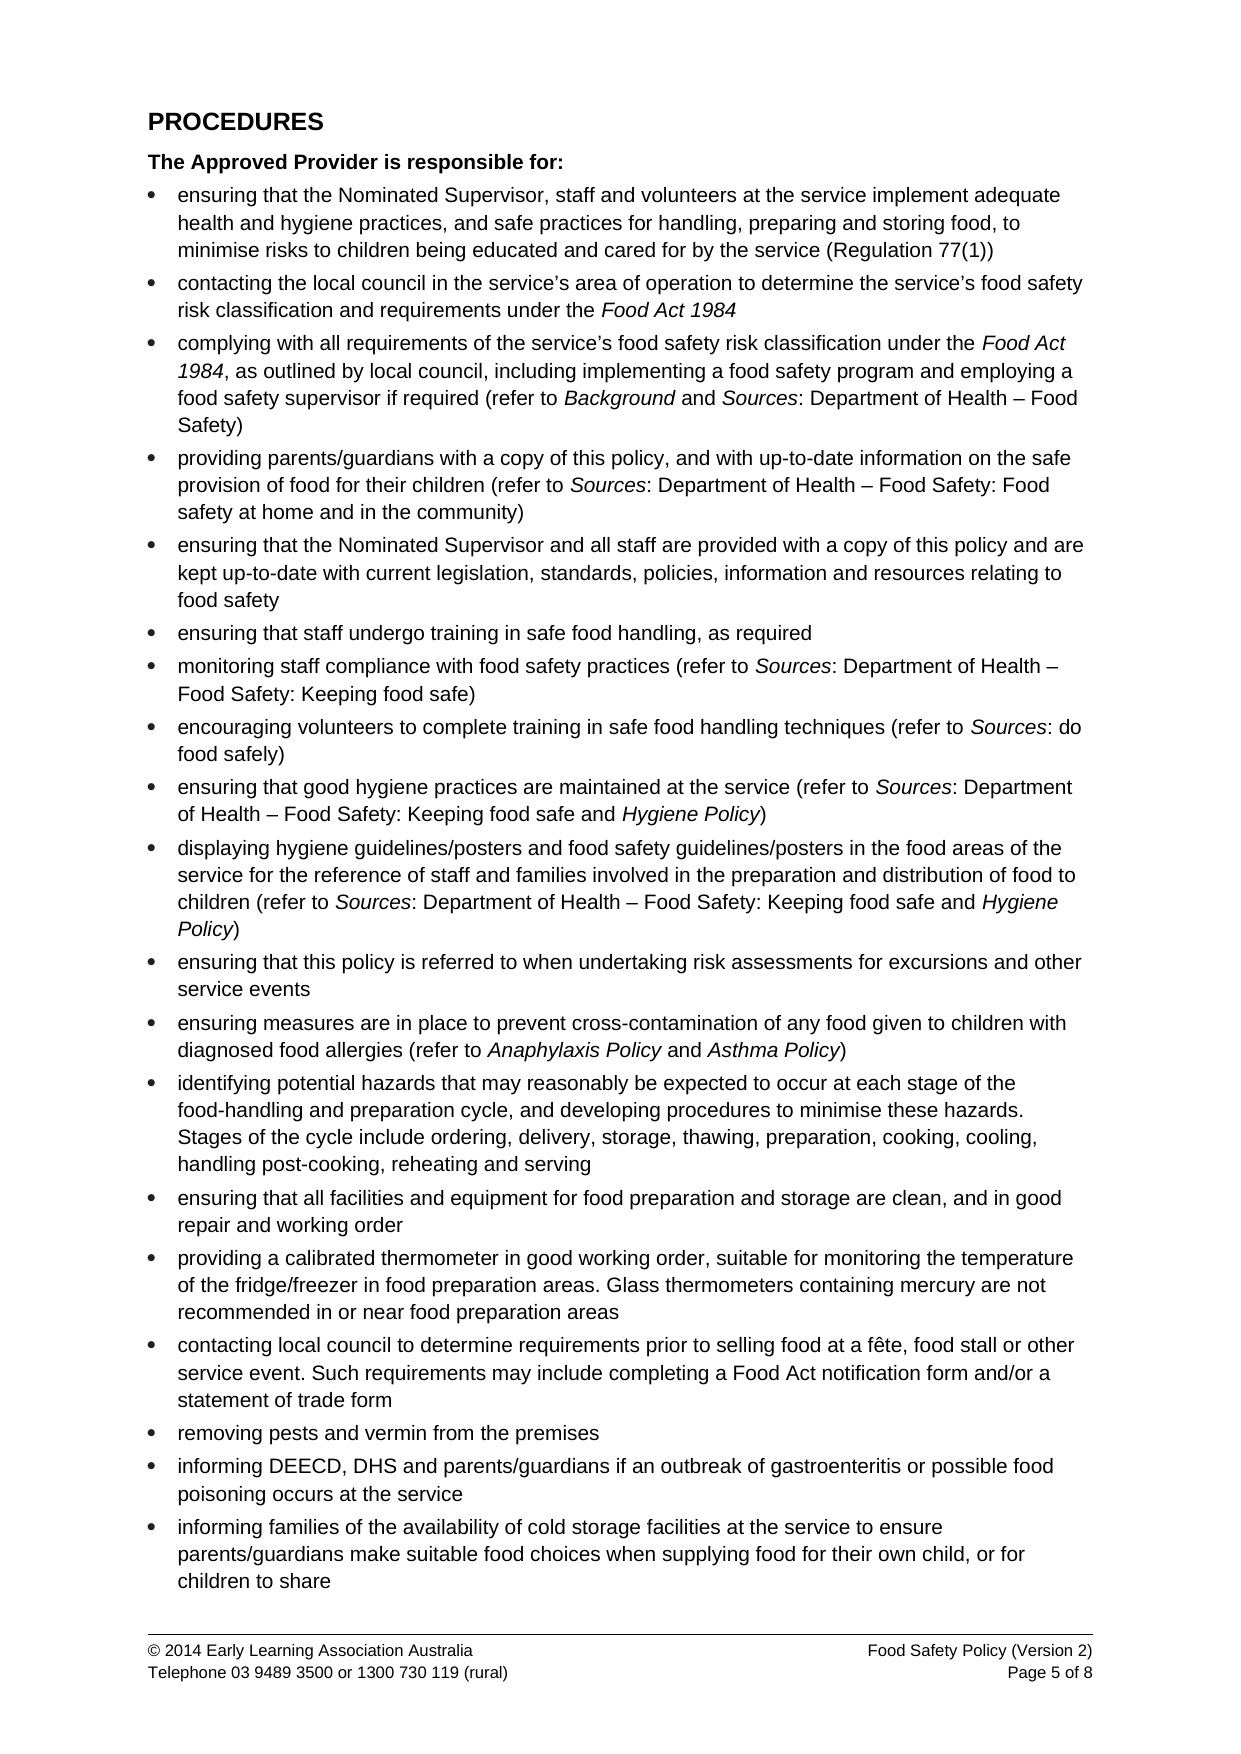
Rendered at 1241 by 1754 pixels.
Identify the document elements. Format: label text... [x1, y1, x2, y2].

text encouraging volunteers to complete training in safe food handling techniques (refer to Sources: do food safely) [148, 712, 1092, 766]
text displaying hygiene guidelines/posters and food safety guidelines/posters in the food areas of the service for the reference of staff and families involved in the preparation and distribution of food to children (refer to Sources: Department of Health – Food Safety: Keeping food safe and Hygiene Policy) [148, 832, 1092, 941]
text ensuring that the Nominated Supervisor and all staff are provided with a copy of this policy and are kept up-to-date with current legislation, standards, policies, information and resources relating to food safety [148, 530, 1092, 612]
subtitle Procedures [148, 106, 1092, 136]
text ensuring measures are in place to prevent cross-contamination of any food given to children with diagnosed food allergies (refer to Anaphylaxis Policy and Asthma Policy) [148, 1007, 1092, 1062]
text informing families of the availability of cold storage facilities at the service to ensure parents/guardians make suitable food choices when supplying food for their own child, or for children to share [148, 1512, 1092, 1593]
text ensuring that staff undergo training in safe food handling, as required [148, 618, 1092, 645]
text complying with all requirements of the service’s food safety risk classification under the Food Act 1984, as outlined by local council, including implementing a food safety program and employing a food safety supervisor if required (refer to Background and Sources: Department of Health – Food Safety) [148, 328, 1092, 437]
text identifying potential hazards that may reasonably be expected to occur at each stage of the food-handling and preparation cycle, and developing procedures to minimise these hazards. Stages of the cycle include ordering, delivery, storage, thawing, preparation, cooking, cooling, handling post-cooking, reheating and serving [148, 1068, 1092, 1176]
text ensuring that this policy is referred to when undertaking risk assessments for excursions and other service events [148, 947, 1092, 1001]
text contacting local council to determine requirements prior to selling food at a fête, food stall or other service event. Such requirements may include completing a Food Act notification form and/or a statement of trade form [148, 1330, 1092, 1412]
text informing DEECD, DHS and parents/guardians if an outbreak of gastroenteritis or possible food poisoning occurs at the service [148, 1451, 1092, 1505]
text monitoring staff compliance with food safety practices (refer to Sources: Department of Health – Food Safety: Keeping food safe) [148, 651, 1092, 705]
text ensuring that good hygiene practices are maintained at the service (refer to Sources: Department of Health – Food Safety: Keeping food safe and Hygiene Policy) [148, 772, 1092, 826]
text providing parents/guardians with a copy of this policy, and with up-to-date information on the safe provision of food for their children (refer to Sources: Department of Health – Food Safety: Food safety at home and in the community) [148, 443, 1092, 524]
text ensuring that all facilities and equipment for food preparation and storage are clean, and in good repair and working order [148, 1182, 1092, 1237]
text providing a calibrated thermometer in good working order, suitable for monitoring the temperature of the fridge/freezer in food preparation areas. Glass thermometers containing mercury are not recommended in or near food preparation areas [148, 1243, 1092, 1324]
text removing pests and vermin from the premises [148, 1418, 1092, 1445]
subtitle The Approved Provider is responsible for: [148, 150, 1092, 174]
text ensuring that the Nominated Supervisor, staff and volunteers at the service implement adequate health and hygiene practices, and safe practices for handling, preparing and storing food, to minimise risks to children being educated and cared for by the service (Regulation 77(1)) [148, 180, 1092, 262]
text contacting the local council in the service’s area of operation to determine the service’s food safety risk classification and requirements under the Food Act 1984 [148, 268, 1092, 322]
